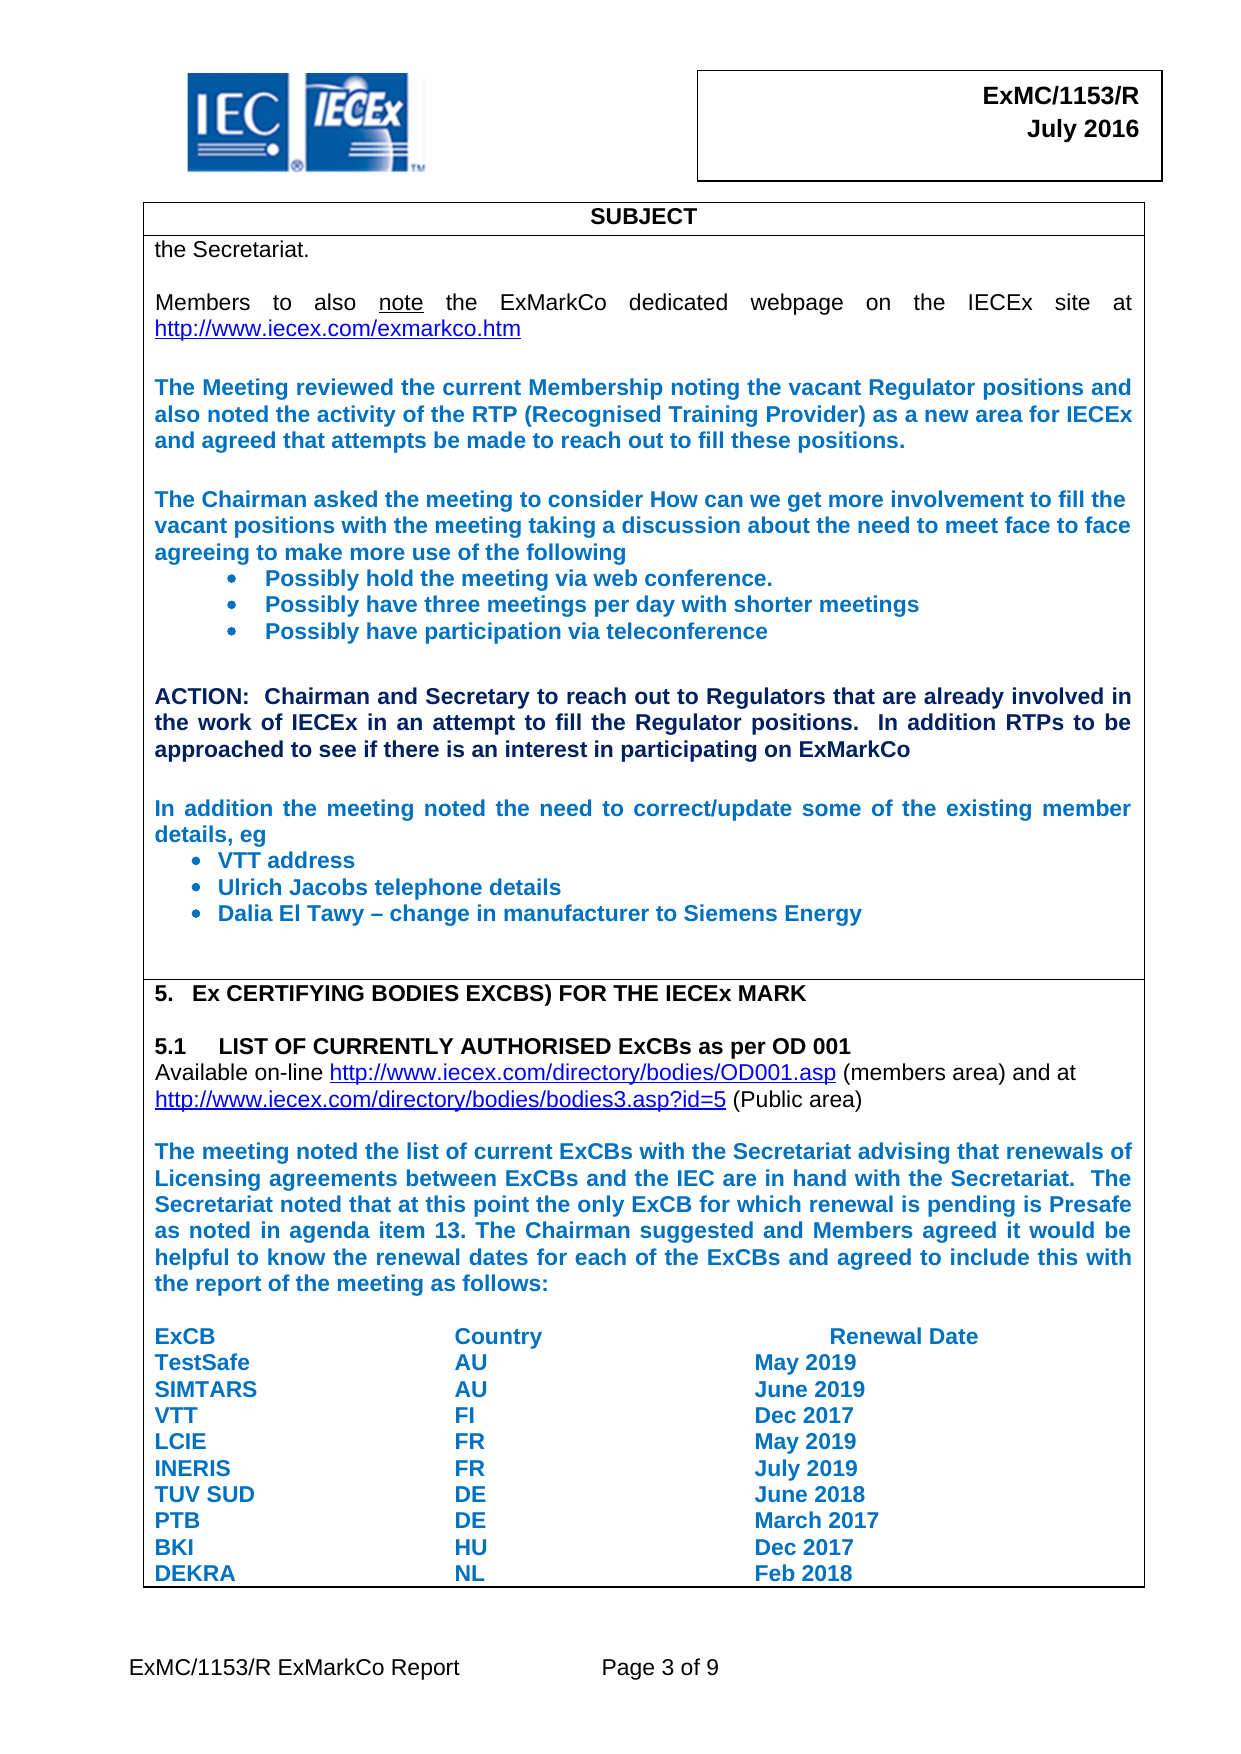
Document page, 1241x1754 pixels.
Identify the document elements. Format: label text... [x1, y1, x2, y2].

table_header SUBJECT [144, 203, 1144, 235]
picture [187, 73, 429, 176]
